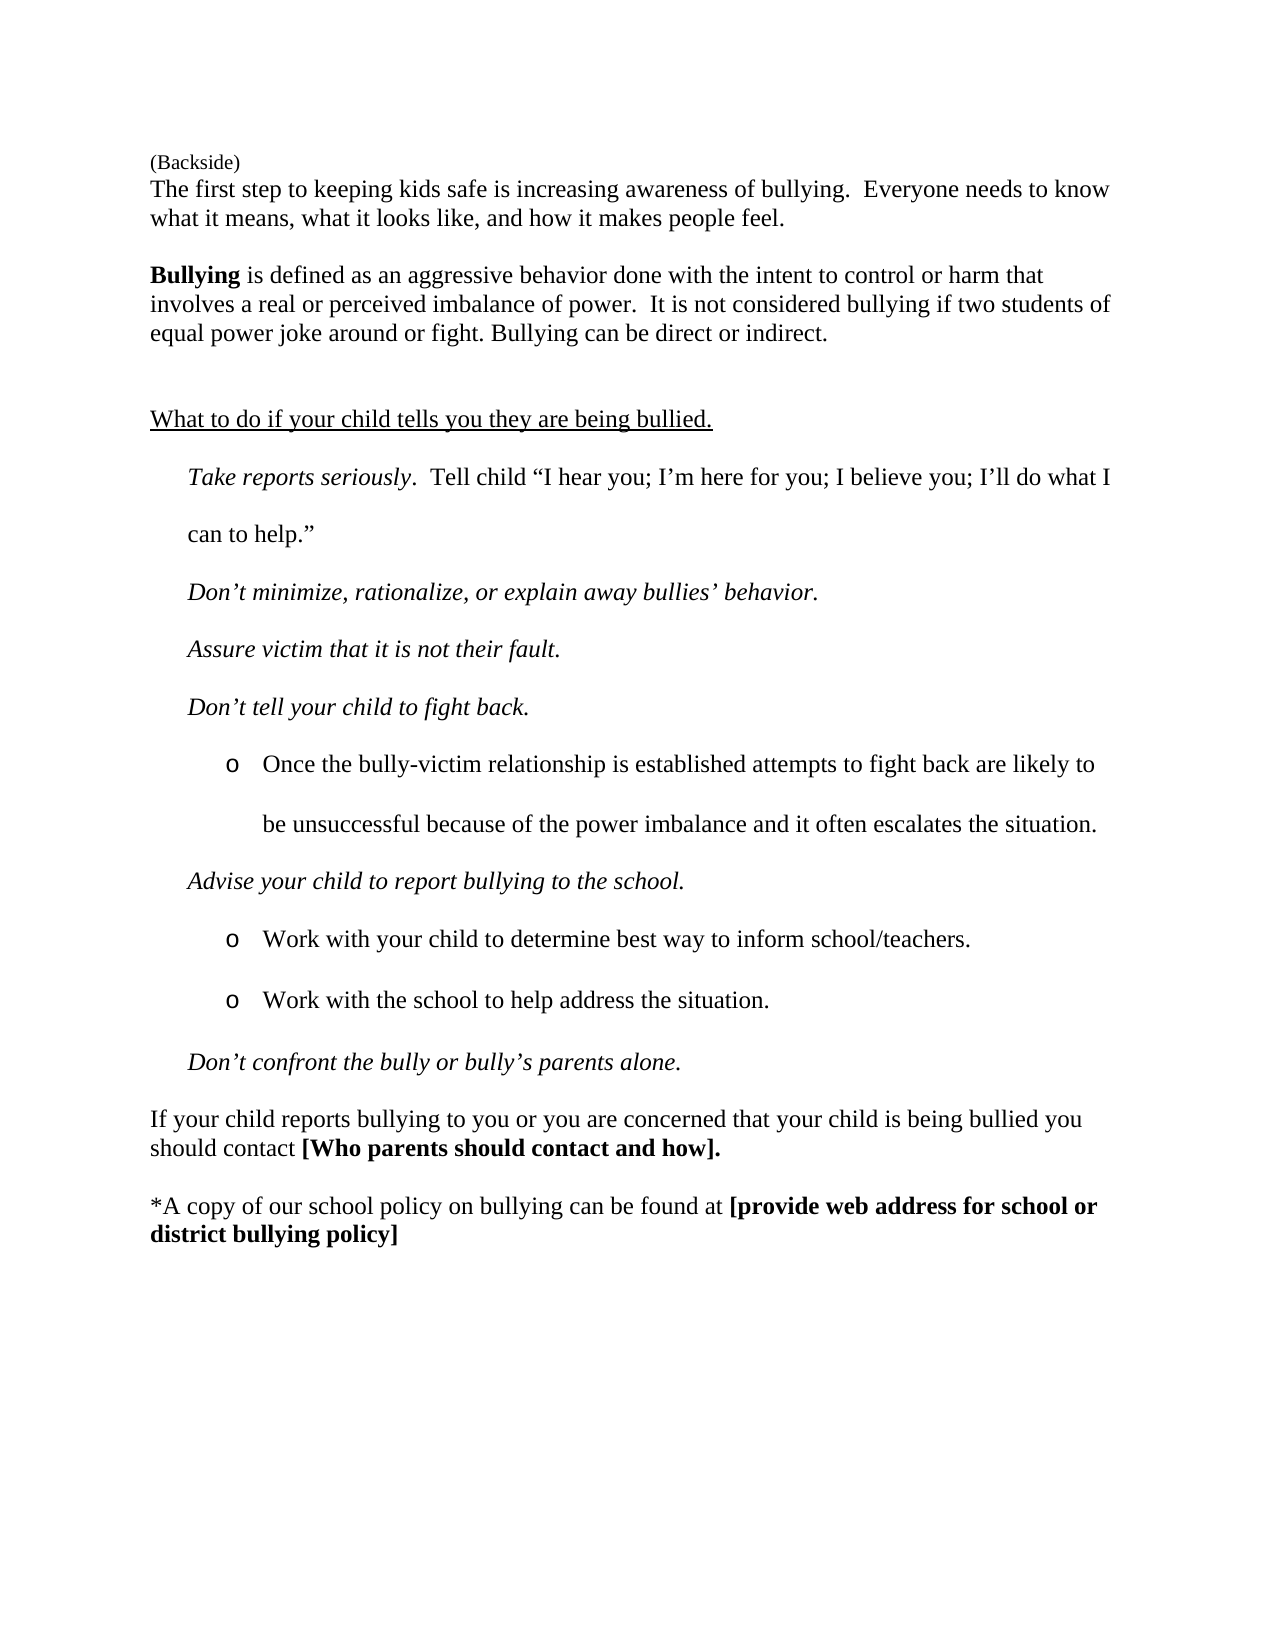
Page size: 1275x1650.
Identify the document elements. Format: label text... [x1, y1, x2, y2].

text Don’t confront the bully or bully’s parents alone. [187, 1047, 1125, 1076]
text *A copy of our school policy on bullying can be found at [provide web address for school or district bullying policy] [150, 1191, 1125, 1248]
text Bullying is defined as an aggressive behavior done with the intent to control or harm that involves a real or perceived imbalance of power. It is not considered bullying if two students of equal power joke around or fight. Bullying can be direct or indirect. [150, 260, 1125, 347]
text Assure victim that it is not their fault. [187, 634, 1125, 663]
text Don’t minimize, rationalize, or explain away bullies’ behavior. [187, 577, 1125, 605]
text Take reports seriously. Tell child “I hear you; I’m here for you; I believe you; I’ll do what I can to help.” [187, 462, 1125, 548]
list Work with the school to help address the situation. [225, 985, 1125, 1016]
list Work with your child to determine best way to inform school/teachers. [225, 924, 1125, 954]
text If your child reports bullying to you or you are concerned that your child is being bullied you should contact [Who parents should contact and how]. [150, 1104, 1125, 1162]
list Once the bully-victim relationship is established attempts to fight back are likely to be unsuccessful because of the power imbalance and it often escalates the situation. [225, 749, 1125, 837]
text The first step to keeping kids safe is increasing awareness of bullying. Everyone needs to know what it means, what it looks like, and how it makes people feel. [150, 174, 1125, 232]
text (Backside) [150, 150, 1125, 174]
text What to do if your child tells you they are being bullied. [150, 404, 1125, 433]
text Advise your child to report bullying to the school. [187, 866, 1125, 895]
text Don’t tell your child to fight back. [187, 692, 1125, 720]
